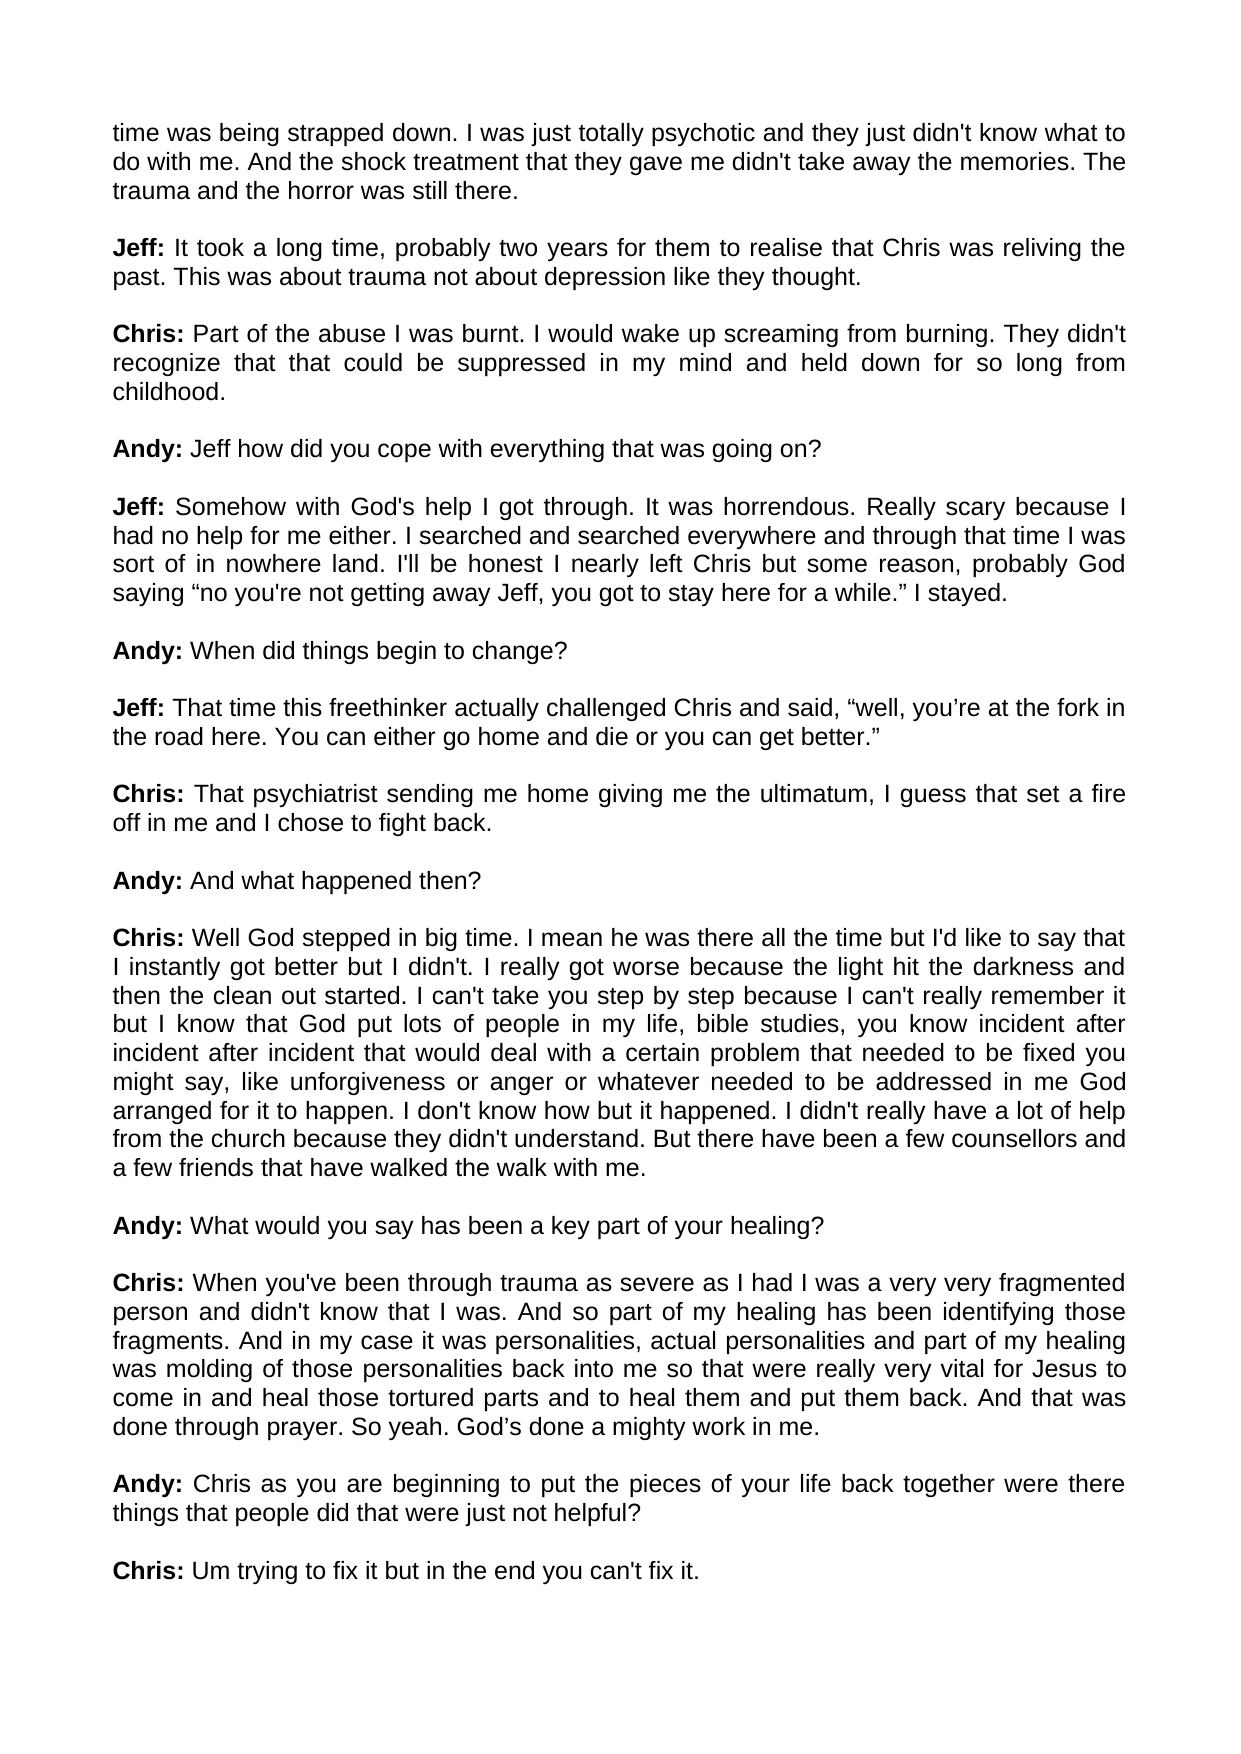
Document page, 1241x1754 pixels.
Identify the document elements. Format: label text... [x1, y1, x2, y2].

text Jeff: Somehow with God's help I got through. It was horrendous. Really scary because I had no help for me either. I searched and searched everywhere and through that time I was sort of in nowhere land. I'll be honest I nearly left Chris but some reason, probably God saying “no you're not getting away Jeff, you got to stay here for a while.” I stayed. [112, 492, 1128, 607]
text Jeff: It took a long time, probably two years for them to realise that Chris was reliving the past. This was about trauma not about depression like they thought. [112, 233, 1128, 291]
text Jeff: That time this freethinker actually challenged Chris and said, “well, you’re at the fork in the road here. You can either go home and die or you can get better.” [112, 693, 1128, 751]
text Andy: When did things begin to change? [112, 636, 1128, 664]
text Andy: Chris as you are beginning to put the pieces of your life back together were there things that people did that were just not helpful? [112, 1469, 1128, 1527]
text Andy: And what happened then? [112, 866, 1128, 894]
text Chris: Part of the abuse I was burnt. I would wake up screaming from burning. They didn't recognize that that could be suppressed in my mind and held down for so long from childhood. [112, 319, 1128, 406]
text Andy: What would you say has been a key part of your healing? [112, 1211, 1128, 1239]
text Chris: That psychiatrist sending me home giving me the ultimatum, I guess that set a fire off in me and I chose to fight back. [112, 779, 1128, 837]
text Chris: Um trying to fix it but in the end you can't fix it. [112, 1556, 1128, 1584]
text Andy: Jeff how did you cope with everything that was going on? [112, 434, 1128, 463]
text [112, 118, 1128, 204]
text Chris: When you've been through trauma as severe as I had I was a very very fragmented person and didn't know that I was. And so part of my healing has been identifying those fragments. And in my case it was personalities, actual personalities and part of my healing was molding of those personalities back into me so that were really very vital for Jesus to come in and heal those tortured parts and to heal them and put them back. And that was done through prayer. So yeah. God’s done a mighty work in me. [112, 1268, 1128, 1441]
text Chris: Well God stepped in big time. I mean he was there all the time but I'd like to say that I instantly got better but I didn't. I really got worse because the light hit the darkness and then the clean out started. I can't take you step by step because I can't really remember it but I know that God put lots of people in my life, bible studies, you know incident after incident after incident that would deal with a certain problem that needed to be fixed you might say, like unforgiveness or anger or whatever needed to be addressed in me God arranged for it to happen. I don't know how but it happened. I didn't really have a lot of help from the church because they didn't understand. But there have been a few counsellors and a few friends that have walked the walk with me. [112, 923, 1128, 1182]
